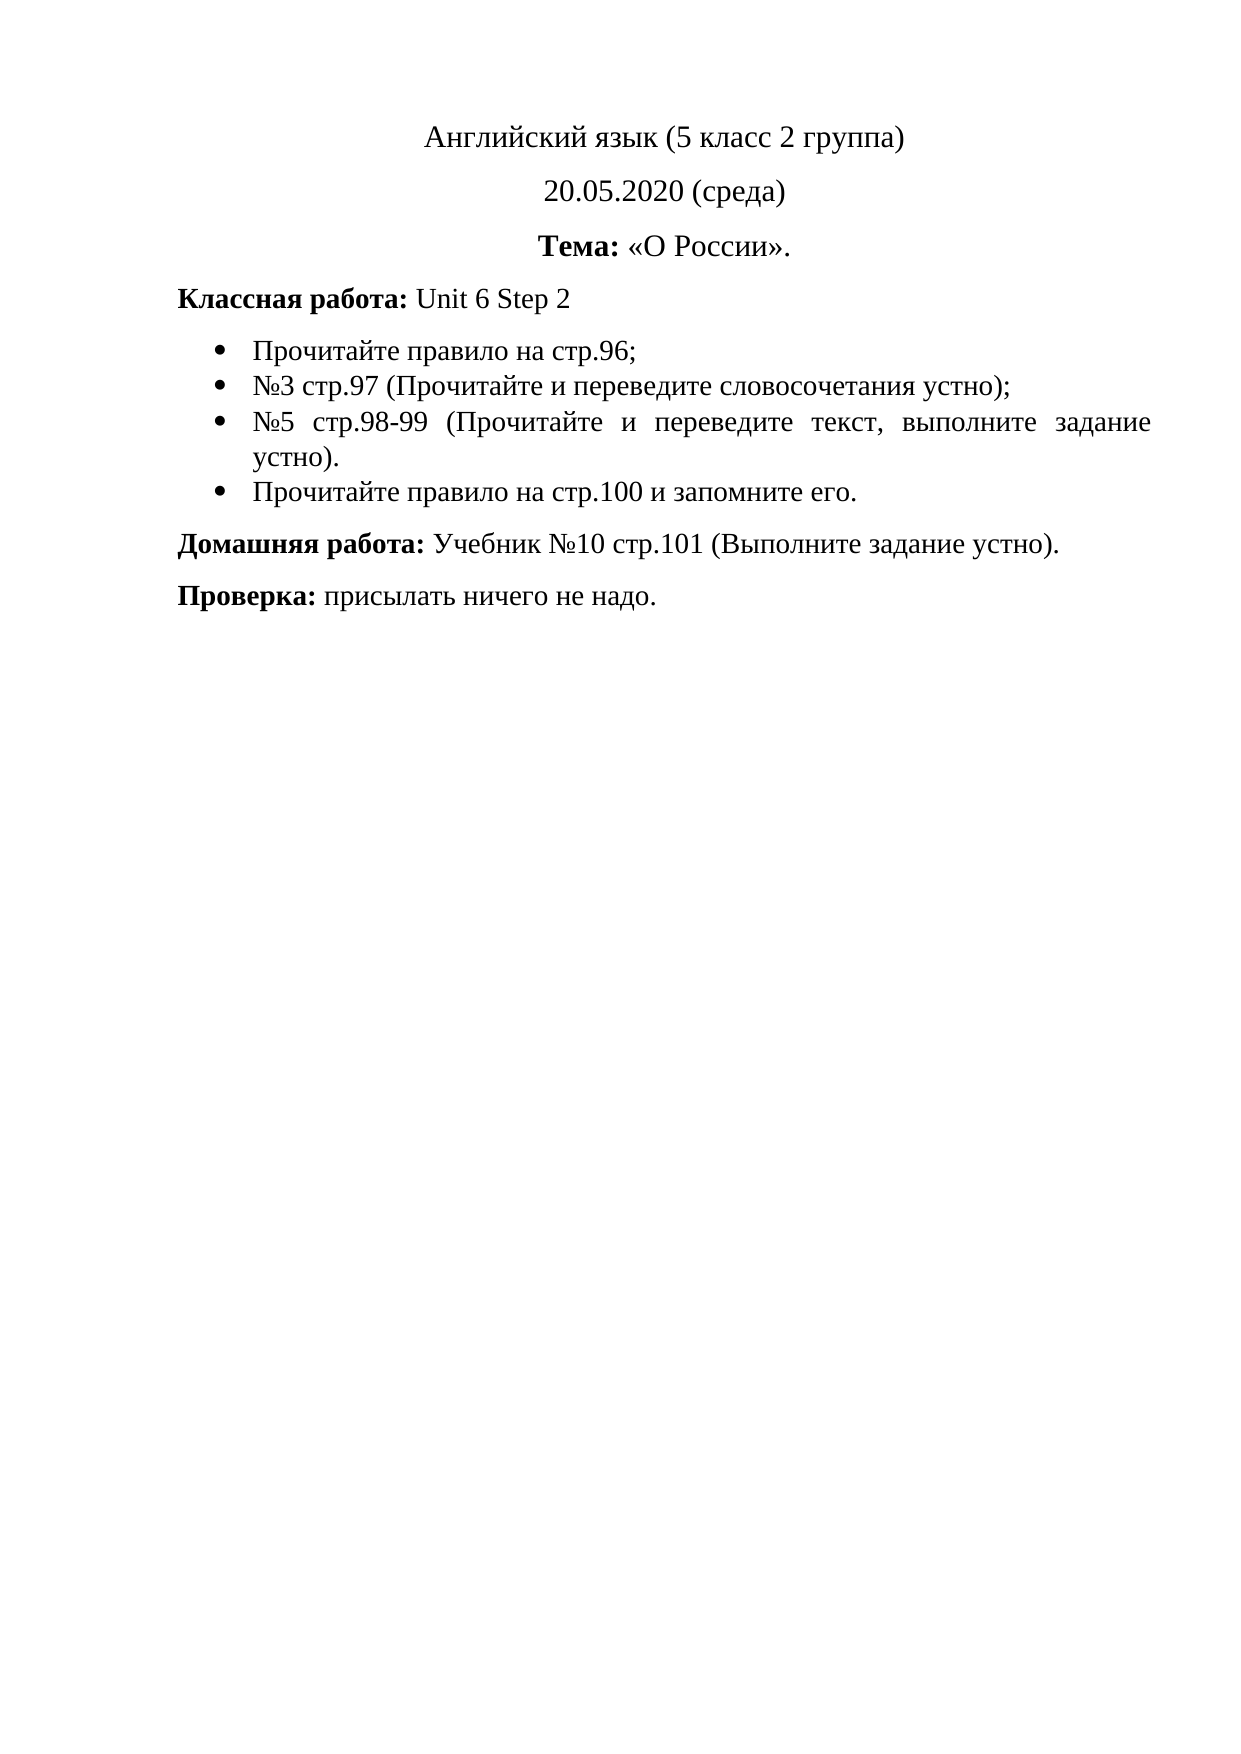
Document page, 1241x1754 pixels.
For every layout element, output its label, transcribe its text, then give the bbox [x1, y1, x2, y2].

text Тема: «О России». [177, 227, 1152, 263]
list №3 стр.97 (Прочитайте и переведите словосочетания устно); [215, 368, 1152, 402]
text Домашняя работа: Учебник №10 стр.101 (Выполните задание устно). [177, 526, 1152, 560]
text Классная работа: Unit 6 Step 2 [177, 281, 1152, 315]
list Прочитайте правило на стр.100 и запомните его. [215, 474, 1152, 508]
text Английский язык (5 класс 2 группа) [177, 118, 1152, 154]
list Прочитайте правило на стр.96; [215, 333, 1152, 367]
text 20.05.2020 (среда) [177, 172, 1152, 208]
list №5 стр.98-99 (Прочитайте и переведите текст, выполните задание устно). [215, 404, 1152, 473]
text Проверка: присылать ничего не надо. [177, 578, 1152, 612]
